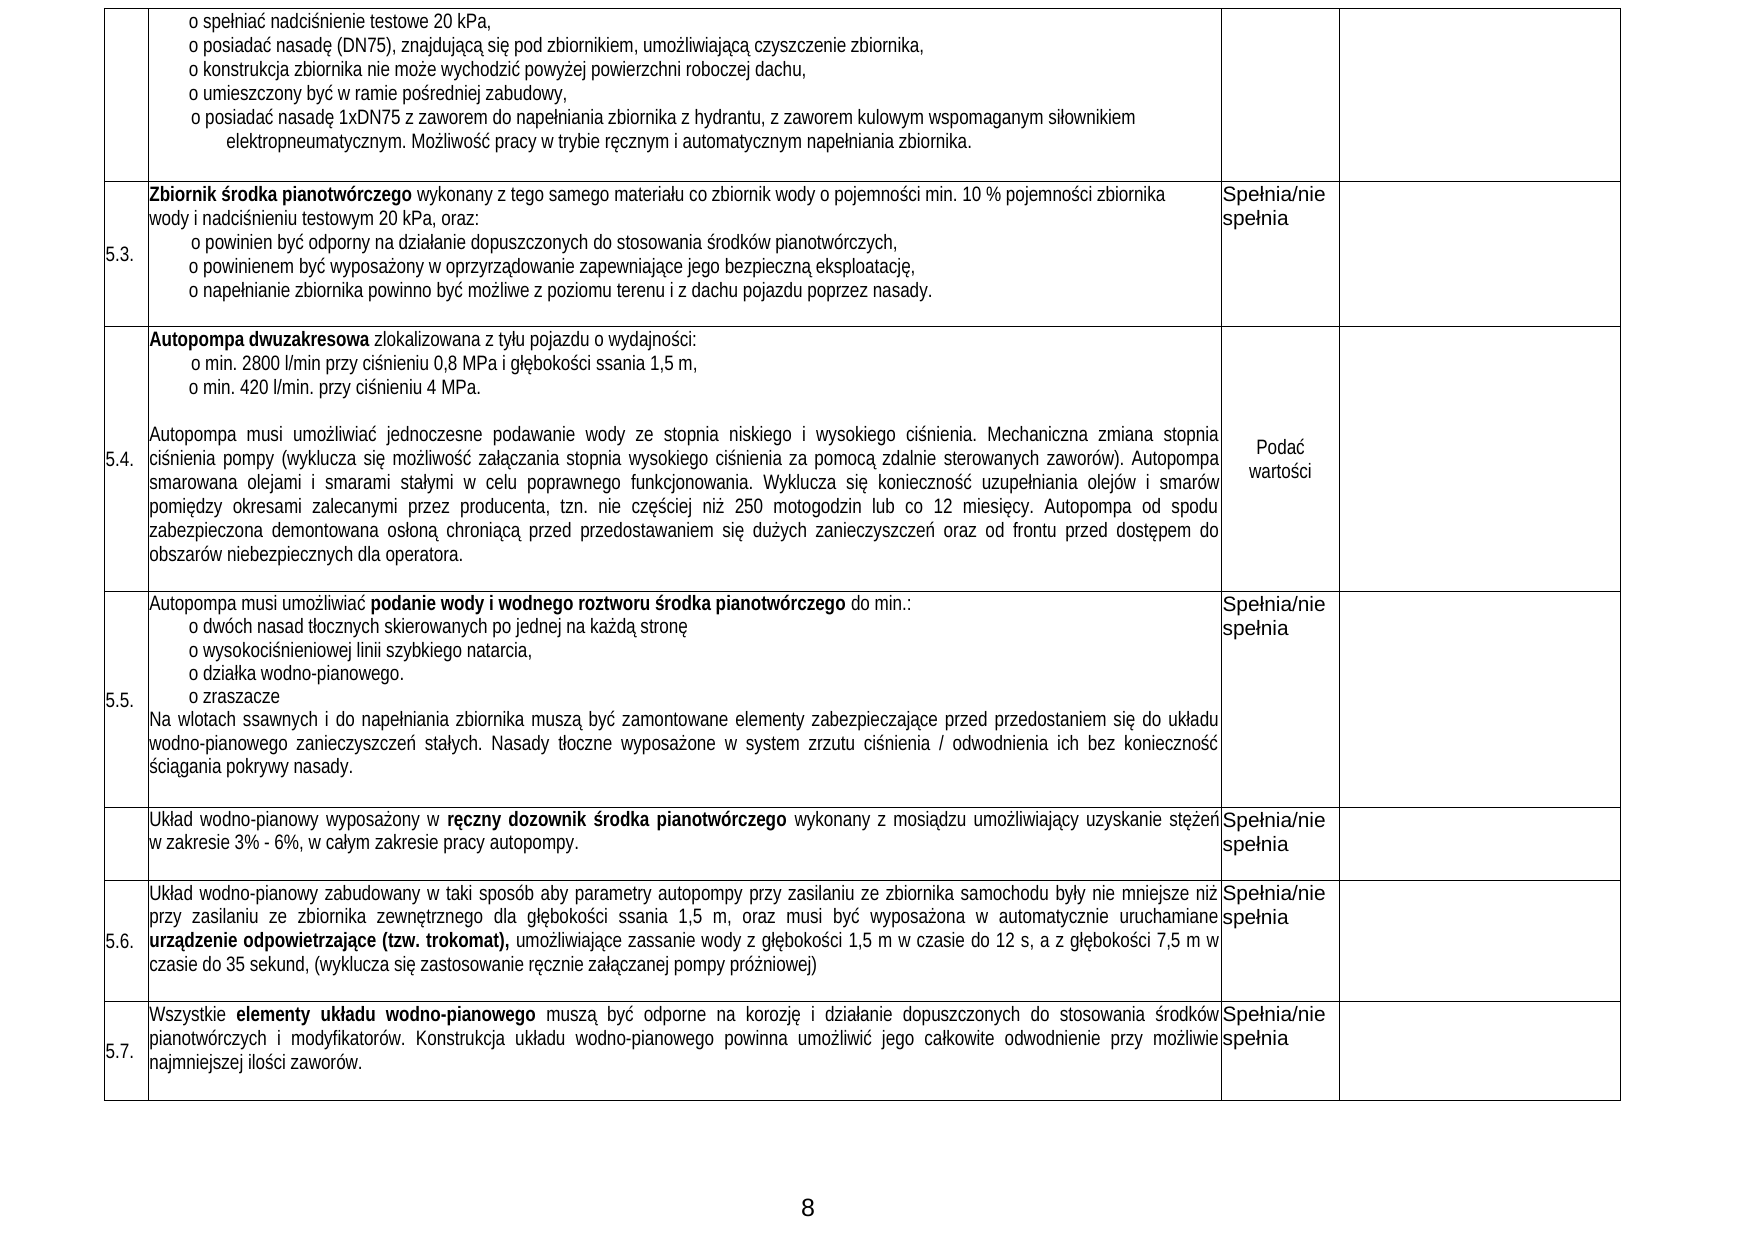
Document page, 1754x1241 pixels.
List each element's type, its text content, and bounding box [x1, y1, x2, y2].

table_cell 5.3. [105, 182, 148, 326]
table_cell 5.7. [105, 1002, 148, 1099]
table_cell Podać wartości [1222, 327, 1339, 591]
table_cell Układ wodno-pianowy wyposażony w ręczny dozownik środka pianotwórczego wykonany z mosiądzu umożliwiający uzyskanie stężeń w zakresie 3% - 6%, w całym zakresie pracy autopompy. [149, 808, 1221, 879]
table_cell Spełnia/nie spełnia [1222, 881, 1339, 1001]
table_header [1340, 9, 1620, 181]
table_cell Spełnia/nie spełnia [1222, 808, 1339, 879]
table_cell 5.4. [105, 327, 148, 591]
table_cell Wszystkie elementy układu wodno-pianowego muszą być odporne na korozję i działanie dopuszczonych do stosowania środków pianotwórczych i modyfikatorów. Konstrukcja układu wodno-pianowego powinna umożliwić jego całkowite odwodnienie przy możliwie najmniejszej ilości zaworów. [149, 1002, 1221, 1099]
table_cell [105, 808, 148, 879]
table_cell [1340, 1002, 1620, 1099]
table_cell 5.5. [105, 592, 148, 807]
table_cell Spełnia/nie spełnia [1222, 1002, 1339, 1099]
table_cell Autopompa dwuzakresowa zlokalizowana z tyłu pojazdu o wydajności: o min. 2800 l/min przy ciśnieniu 0,8 MPa i głębokości ssania 1,5 m, o min. 420 l/min. przy ciśnieniu 4 MPa. Autopompa musi umożliwiać jednoczesne podawanie wody ze stopnia niskiego i wysokiego ciśnienia. Mechaniczna zmiana stopnia ciśnienia pompy (wyklucza się możliwość załączania stopnia wysokiego ciśnienia za pomocą zdalnie sterowanych zaworów). Autopompa smarowana olejami i smarami stałymi w celu poprawnego funkcjonowania. Wyklucza się konieczność uzupełniania olejów i smarów pomiędzy okresami zalecanymi przez producenta, tzn. nie częściej niż 250 motogodzin lub co 12 miesięcy. Autopompa od spodu zabezpieczona demontowana osłoną chroniącą przed przedostawaniem się dużych zanieczyszczeń oraz od frontu przed dostępem do obszarów niebezpiecznych dla operatora. [149, 327, 1221, 591]
table_header [105, 9, 148, 181]
table_cell Zbiornik środka pianotwórczego wykonany z tego samego materiału co zbiornik wody o pojemności min. 10 % pojemności zbiornika wody i nadciśnieniu testowym 20 kPa, oraz: o powinien być odporny na działanie dopuszczonych do stosowania środków pianotwórczych, o powinienem być wyposażony w oprzyrządowanie zapewniające jego bezpieczną eksploatację, o napełnianie zbiornika powinno być możliwe z poziomu terenu i z dachu pojazdu poprzez nasady. [149, 182, 1221, 326]
table_cell 5.6. [105, 881, 148, 1001]
table_cell Spełnia/nie spełnia [1222, 592, 1339, 807]
table_cell Układ wodno-pianowy zabudowany w taki sposób aby parametry autopompy przy zasilaniu ze zbiornika samochodu były nie mniejsze niż przy zasilaniu ze zbiornika zewnętrznego dla głębokości ssania 1,5 m, oraz musi być wyposażona w automatycznie uruchamiane urządzenie odpowietrzające (tzw. trokomat), umożliwiające zassanie wody z głębokości 1,5 m w czasie do 12 s, a z głębokości 7,5 m w czasie do 35 sekund, (wyklucza się zastosowanie ręcznie załączanej pompy próżniowej) [149, 881, 1221, 1001]
table_cell Autopompa musi umożliwiać podanie wody i wodnego roztworu środka pianotwórczego do min.: o dwóch nasad tłocznych skierowanych po jednej na każdą stronę o wysokociśnieniowej linii szybkiego natarcia, o działka wodno-pianowego. o zraszacze Na wlotach ssawnych i do napełniania zbiornika muszą być zamontowane elementy zabezpieczające przed przedostaniem się do układu wodno-pianowego zanieczyszczeń stałych. Nasady tłoczne wyposażone w system zrzutu ciśnienia / odwodnienia ich bez konieczność ściągania pokrywy nasady. [149, 592, 1221, 807]
table_cell [1340, 327, 1620, 591]
table_cell [1340, 592, 1620, 807]
table_header [1222, 9, 1339, 181]
table_cell [1340, 881, 1620, 1001]
table_cell [1340, 808, 1620, 879]
table_header o spełniać nadciśnienie testowe 20 kPa, o posiadać nasadę (DN75), znajdującą się pod zbiornikiem, umożliwiającą czyszczenie zbiornika, o konstrukcja zbiornika nie może wychodzić powyżej powierzchni roboczej dachu, o umieszczony być w ramie pośredniej zabudowy, o posiadać nasadę 1xDN75 z zaworem do napełniania zbiornika z hydrantu, z zaworem kulowym wspomaganym siłownikiem elektropneumatycznym. Możliwość pracy w trybie ręcznym i automatycznym napełniania zbiornika. [149, 9, 1221, 181]
table_cell Spełnia/nie spełnia [1222, 182, 1339, 326]
table_cell [1340, 182, 1620, 326]
